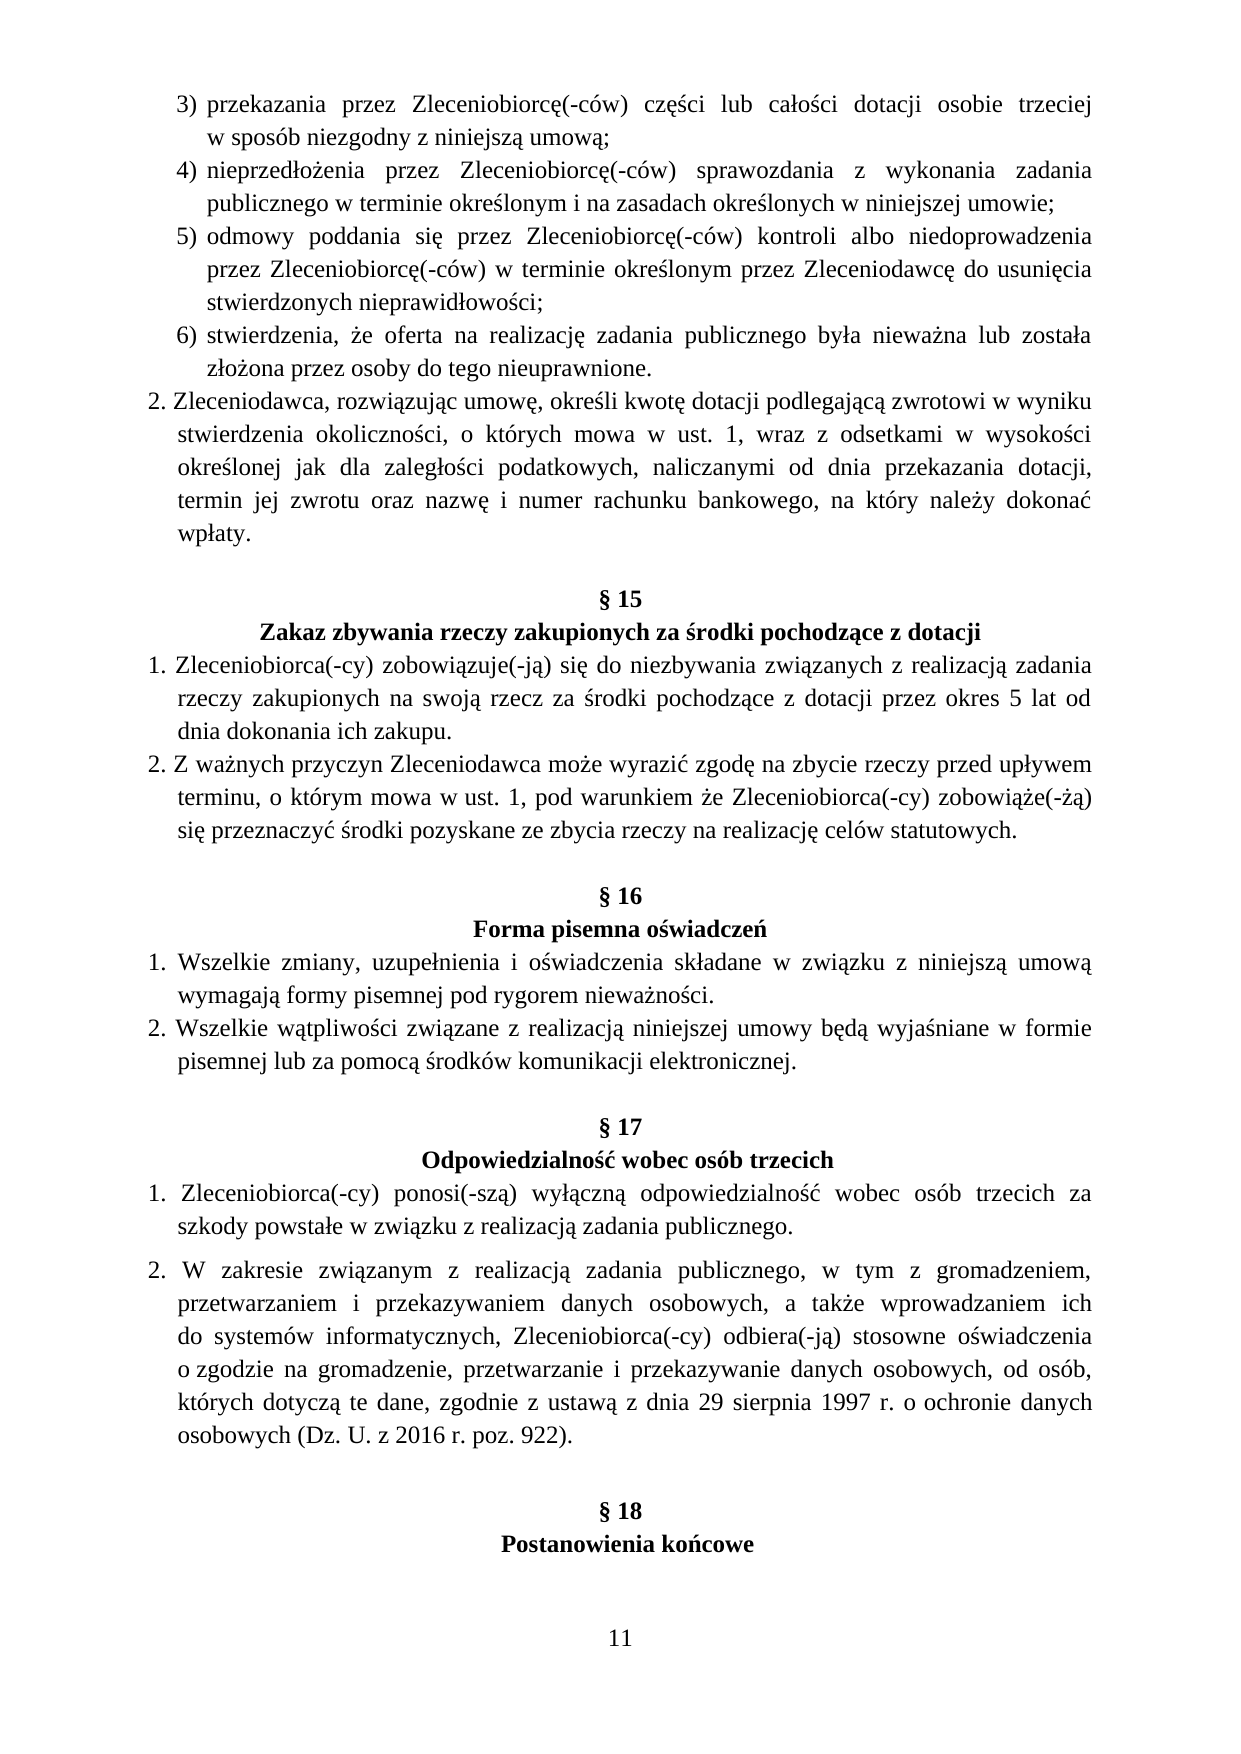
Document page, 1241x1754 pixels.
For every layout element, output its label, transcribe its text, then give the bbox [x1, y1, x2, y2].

text 1. Zleceniobiorca(-cy) zobowiązuje(-ją) się do niezbywania związanych z realizacją zadania rzeczy zakupionych na swoją rzecz za środki pochodzące z dotacji przez okres 5 lat od dnia dokonania ich zakupu. [148, 650, 1093, 745]
text 3) przekazania przez Zleceniobiorcę(-ców) części lub całości dotacji osobie trzeciej w sposób niezgodny z niniejszą umową; [176, 89, 1093, 150]
text Postanowienia końcowe [162, 1529, 1093, 1558]
text 1. Zleceniobiorca(-cy) ponosi(-szą) wyłączną odpowiedzialność wobec osób trzecich za szkody powstałe w związku z realizacją zadania publicznego. [148, 1178, 1093, 1240]
text 6) stwierdzenia, że oferta na realizację zadania publicznego była nieważna lub została złożona przez osoby do tego nieuprawnione. [176, 320, 1093, 382]
text 2. W zakresie związanym z realizacją zadania publicznego, w tym z gromadzeniem, przetwarzaniem i przekazywaniem danych osobowych, a także wprowadzaniem ich do systemów informatycznych, Zleceniobiorca(-cy) odbiera(-ją) stosowne oświadczenia o zgodzie na gromadzenie, przetwarzanie i przekazywanie danych osobowych, od osób, których dotyczą te dane, zgodnie z ustawą z dnia 29 sierpnia 1997 r. o ochronie danych osobowych (Dz. U. z 2016 r. poz. 922). [148, 1255, 1093, 1449]
list Wszelkie zmiany, uzupełnienia i oświadczenia składane w związku z niniejszą umową wymagają formy pisemnej pod rygorem nieważności. [148, 947, 1093, 1009]
text Zakaz zbywania rzeczy zakupionych za środki pochodzące z dotacji [148, 617, 1093, 646]
text 5) odmowy poddania się przez Zleceniobiorcę(-ców) kontroli albo niedoprowadzenia przez Zleceniobiorcę(-ców) w terminie określonym przez Zleceniodawcę do usunięcia stwierdzonych nieprawidłowości; [176, 221, 1093, 316]
text § 17 [148, 1112, 1093, 1141]
text § 15 [148, 584, 1093, 613]
text § 16 [148, 881, 1093, 910]
text Odpowiedzialność wobec osób trzecich [162, 1145, 1093, 1174]
text 2. Zleceniodawca, rozwiązując umowę, określi kwotę dotacji podlegającą zwrotowi w wyniku stwierdzenia okoliczności, o których mowa w ust. 1, wraz z odsetkami w wysokości określonej jak dla zaległości podatkowych, naliczanymi od dnia przekazania dotacji, termin jej zwrotu oraz nazwę i numer rachunku bankowego, na który należy dokonać wpłaty. [148, 386, 1093, 547]
text 2. Wszelkie wątpliwości związane z realizacją niniejszej umowy będą wyjaśniane w formie pisemnej lub za pomocą środków komunikacji elektronicznej. [148, 1013, 1093, 1075]
text Forma pisemna oświadczeń [148, 914, 1093, 943]
text 2. Z ważnych przyczyn Zleceniodawca może wyrazić zgodę na zbycie rzeczy przed upływem terminu, o którym mowa w ust. 1, pod warunkiem że Zleceniobiorca(-cy) zobowiąże(-żą) się przeznaczyć środki pozyskane ze zbycia rzeczy na realizację celów statutowych. [148, 749, 1093, 844]
text § 18 [148, 1496, 1093, 1525]
text 4) nieprzedłożenia przez Zleceniobiorcę(-ców) sprawozdania z wykonania zadania publicznego w terminie określonym i na zasadach określonych w niniejszej umowie; [176, 155, 1093, 216]
